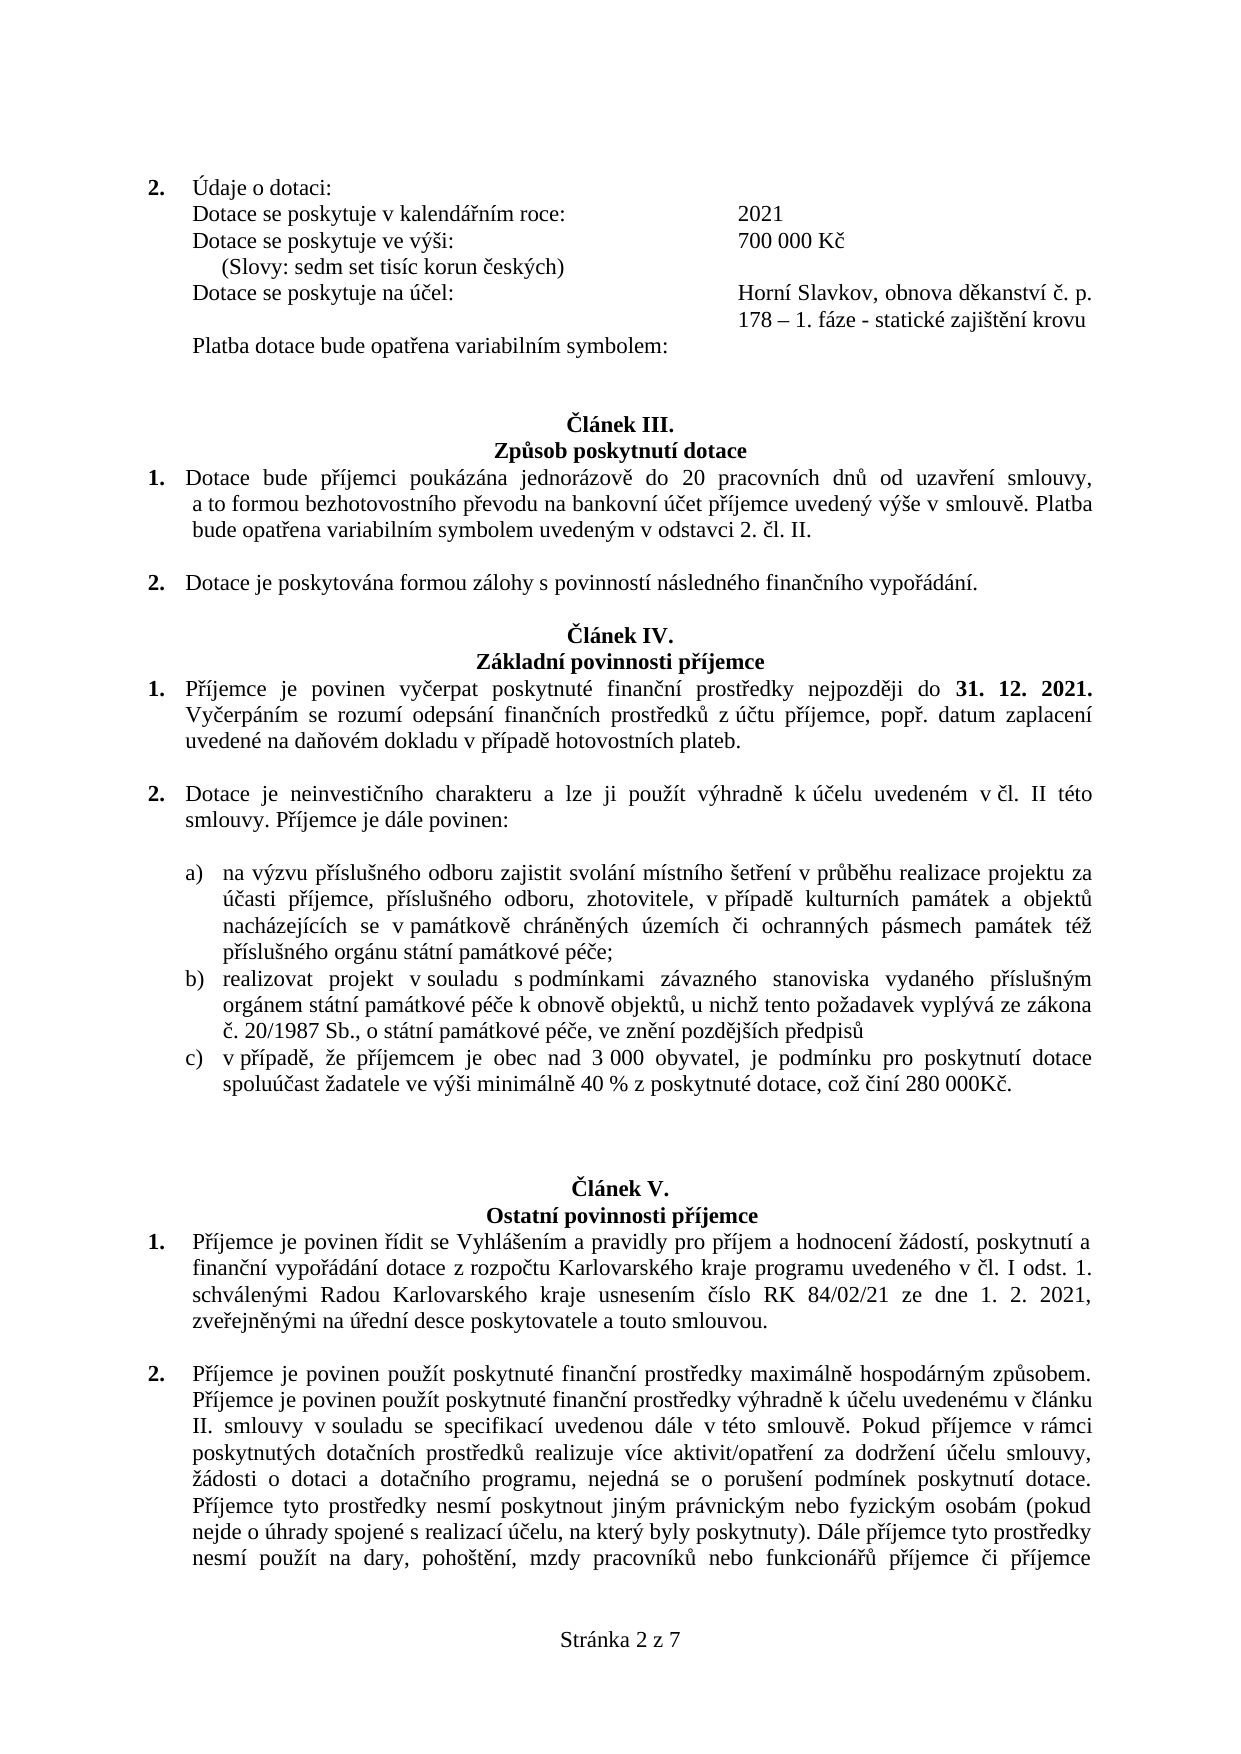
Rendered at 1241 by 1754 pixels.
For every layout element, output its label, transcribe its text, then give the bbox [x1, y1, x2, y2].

text Způsob poskytnutí dotace [148, 437, 1093, 464]
text Článek III. [148, 411, 1093, 437]
text Článek V. [148, 1175, 1093, 1202]
list Dotace je neinvestičního charakteru a lze ji použít výhradně k účelu uvedeném v čl. II této smlouvy. Příjemce je dále povinen: [148, 780, 1093, 833]
list Dotace je poskytována formou zálohy s povinností následného finančního vypořádání. [148, 569, 1093, 596]
list Příjemce je povinen řídit se Vyhlášením a pravidly pro příjem a hodnocení žádostí, poskytnutí a finanční vypořádání dotace z rozpočtu Karlovarského kraje programu uvedeného v čl. I odst. 1. schválenými Radou Karlovarského kraje usnesením číslo RK 84/02/21 ze dne 1. 2. 2021, zveřejněnými na úřední desce poskytovatele a touto smlouvou. [148, 1228, 1093, 1333]
list realizovat projekt v souladu s podmínkami závazného stanoviska vydaného příslušným orgánem státní památkové péče k obnově objektů, u nichž tento požadavek vyplývá ze zákona č. 20/1987 Sb., o státní památkové péče, ve znění pozdějších předpisů [185, 964, 1093, 1044]
list Dotace bude příjemci poukázána jednorázově do 20 pracovních dnů od uzavření smlouvy, a to formou bezhotovostního převodu na bankovní účet příjemce uvedený výše v smlouvě. Platba bude opatřena variabilním symbolem uvedeným v odstavci 2. čl. II. [148, 464, 1093, 543]
list v případě, že příjemcem je obec nad 3 000 obyvatel, je podmínku pro poskytnutí dotace spoluúčast žadatele ve výši minimálně 40 % z poskytnuté dotace, což činí 280 000Kč. [185, 1044, 1093, 1096]
list Příjemce je povinen vyčerpat poskytnuté finanční prostředky nejpozději do 31. 12. 2021. Vyčerpáním se rozumí odepsání finančních prostředků z účtu příjemce, popř. datum zaplacení uvedené na daňovém dokladu v případě hotovostních plateb. [148, 675, 1093, 754]
text Platba dotace bude opatřena variabilním symbolem: [192, 332, 1093, 358]
text Dotace se poskytuje v kalendářním roce: 2021 [192, 200, 1093, 227]
list na výzvu příslušného odboru zajistit svolání místního šetření v průběhu realizace projektu za účasti příjemce, příslušného odboru, zhotovitele, v případě kulturních památek a objektů nacházejících se v památkově chráněných územích či ochranných pásmech památek též příslušného orgánu státní památkové péče; [185, 859, 1093, 964]
text (Slovy: sedm set tisíc korun českých) [192, 253, 1093, 279]
list Údaje o dotaci: [148, 174, 1093, 200]
text Dotace se poskytuje na účel: Horní Slavkov, obnova děkanství č. p. 178 – 1. fáze - statické zajištění krovu [192, 279, 1093, 332]
text Základní povinnosti příjemce [148, 648, 1093, 675]
list Ostatní povinnosti příjemce [480, 1202, 1093, 1228]
text Článek IV. [148, 622, 1093, 648]
text Dotace se poskytuje ve výši: 700 000 Kč [192, 227, 1093, 253]
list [148, 1360, 1093, 1571]
